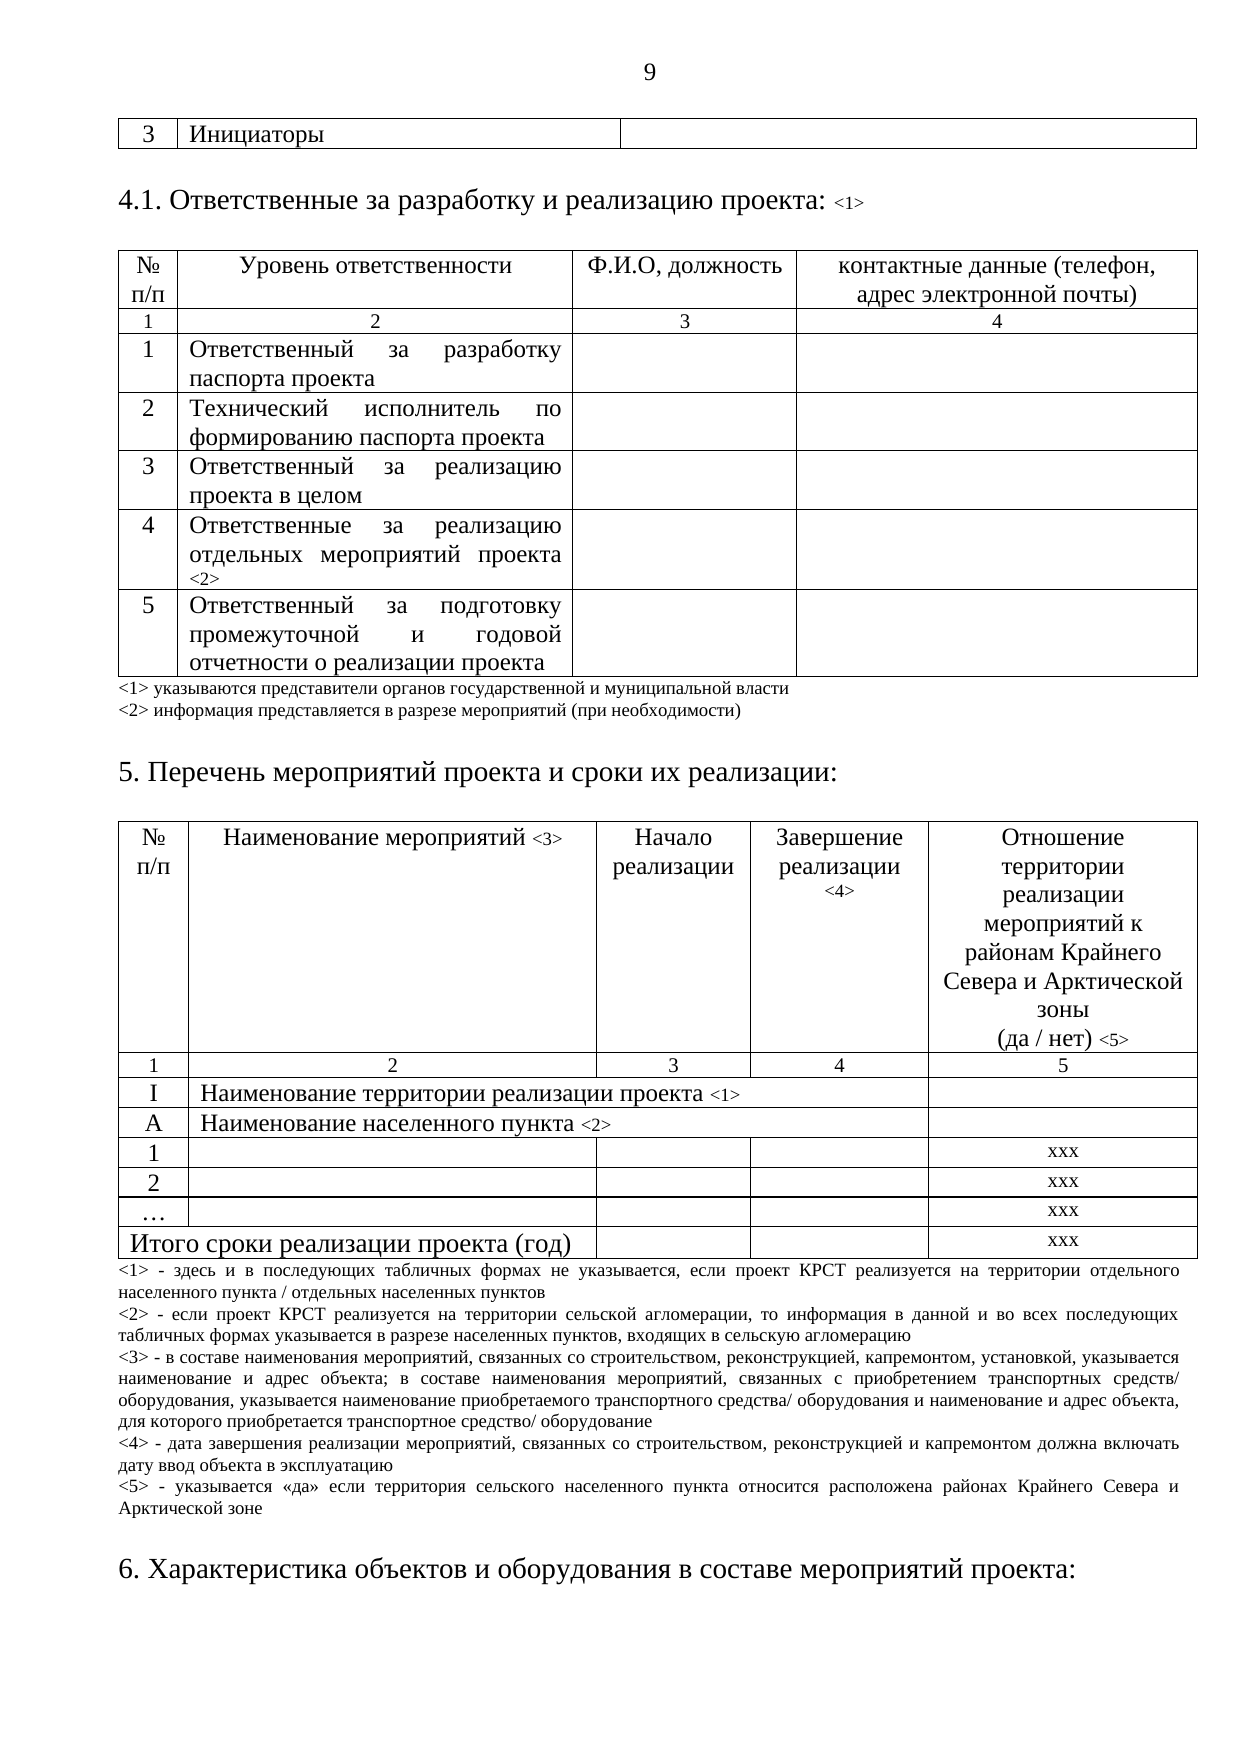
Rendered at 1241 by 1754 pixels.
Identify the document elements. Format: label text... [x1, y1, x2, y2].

table_cell Ответственный за реализацию проекта в целом [178, 451, 572, 509]
table_cell [751, 1138, 928, 1167]
table_cell 1 [119, 334, 177, 392]
text <1> - здесь и в последующих табличных формах не указывается, если проект КРСТ реализуется на территории отдельного населенного пункта / отдельных населенных пунктов [118, 1259, 1181, 1302]
table_cell 3 [573, 309, 796, 333]
table_cell I [119, 1078, 188, 1107]
table_cell ххх [929, 1198, 1197, 1226]
table_header Уровень ответственности [178, 251, 572, 308]
text 5. Перечень мероприятий проекта и сроки их реализации: [118, 754, 1181, 787]
table_cell 3 [119, 119, 177, 148]
table_cell ххх [929, 1168, 1197, 1196]
text <1> указываются представители органов государственной и муниципальной власти [118, 677, 1181, 699]
table_cell [621, 119, 1196, 148]
table_cell [751, 1168, 928, 1196]
table_cell 3 [119, 451, 177, 509]
table_cell ххх [929, 1227, 1197, 1258]
table_cell 1 [119, 309, 177, 333]
text 4.1. Ответственные за разработку и реализацию проекта: <1> [118, 182, 1181, 216]
table_cell 2 [119, 1168, 188, 1196]
table_cell [189, 1168, 596, 1196]
table_header Наименование мероприятий <3> [189, 822, 596, 1052]
table_cell Наименование территории реализации проекта <1> [189, 1078, 928, 1107]
text 6. Характеристика объектов и оборудования в составе мероприятий проекта: [118, 1552, 1181, 1585]
table_cell [797, 510, 1197, 589]
table_header Завершение реализации <4> [751, 822, 928, 1052]
table_cell [189, 1138, 596, 1167]
table_cell [597, 1227, 750, 1258]
table_header контактные данные (телефон, адрес электронной почты) [797, 251, 1197, 308]
table_cell [573, 393, 796, 450]
table_header Начало реализации [597, 822, 750, 1052]
text <3> - в составе наименования мероприятий, связанных со строительством, реконструкцией, капремонтом, установкой, указывается наименование и адрес объекта; в составе наименования мероприятий, связанных с приобретением транспортных средств/ оборудования, указывается наименование приобретаемого транспортного средства/ оборудования и наименование и адрес объекта, для которого приобретается транспортное средство/ оборудование [118, 1346, 1181, 1432]
table_cell [189, 1198, 596, 1226]
table_cell [929, 1078, 1197, 1107]
table_header Ф.И.О, должность [573, 251, 796, 308]
table_cell 5 [929, 1053, 1197, 1077]
table_cell [797, 393, 1197, 450]
table_cell … [119, 1198, 188, 1226]
table_cell 1 [119, 1053, 188, 1077]
table_cell 4 [751, 1053, 928, 1077]
table_cell Ответственные за реализацию отдельных мероприятий проекта <2> [178, 510, 572, 589]
table_cell [597, 1198, 750, 1226]
table_cell [573, 451, 796, 509]
text <2> - если проект КРСТ реализуется на территории сельской агломерации, то информация в данной и во всех последующих табличных формах указывается в разрезе населенных пунктов, входящих в сельскую агломерацию [118, 1302, 1181, 1346]
table_cell Технический исполнитель по формированию паспорта проекта [178, 393, 572, 450]
table_cell 4 [797, 309, 1197, 333]
table_cell 2 [119, 393, 177, 450]
table_cell Ответственный за разработку паспорта проекта [178, 334, 572, 392]
table_cell [573, 334, 796, 392]
table_cell Инициаторы [178, 119, 620, 148]
table_cell [929, 1108, 1197, 1137]
text <4> - дата завершения реализации мероприятий, связанных со строительством, реконструкцией и капремонтом должна включать дату ввод объекта в эксплуатацию [118, 1432, 1181, 1475]
table_cell Наименование населенного пункта <2> [189, 1108, 928, 1137]
table_cell [597, 1138, 750, 1167]
table_header № п/п [119, 251, 177, 308]
table_cell [751, 1227, 928, 1258]
table_cell ххх [929, 1138, 1197, 1167]
table_cell [797, 334, 1197, 392]
table_cell 4 [119, 510, 177, 589]
table_cell 2 [178, 309, 572, 333]
table_cell [797, 451, 1197, 509]
table_cell [751, 1198, 928, 1226]
table_cell Ответственный за подготовку промежуточной и годовой отчетности о реализации проекта [178, 590, 572, 676]
table_cell 5 [119, 590, 177, 676]
table_cell 3 [597, 1053, 750, 1077]
table_cell [797, 590, 1197, 676]
table_cell 2 [189, 1053, 596, 1077]
table_cell [597, 1168, 750, 1196]
table_header Отношение территории реализации мероприятий к районам Крайнего Севера и Арктической зоны (да / нет) <5> [929, 822, 1197, 1052]
table_header № п/п [119, 822, 188, 1052]
table_cell Итого сроки реализации проекта (год) [119, 1227, 596, 1258]
table_cell [573, 590, 796, 676]
text <5> - указывается «да» если территория сельского населенного пункта относится расположена районах Крайнего Севера и Арктической зоне [118, 1475, 1181, 1518]
table_cell [573, 510, 796, 589]
table_cell 1 [119, 1138, 188, 1167]
text <2> информация представляется в разрезе мероприятий (при необходимости) [118, 699, 1181, 720]
table_cell А [119, 1108, 188, 1137]
